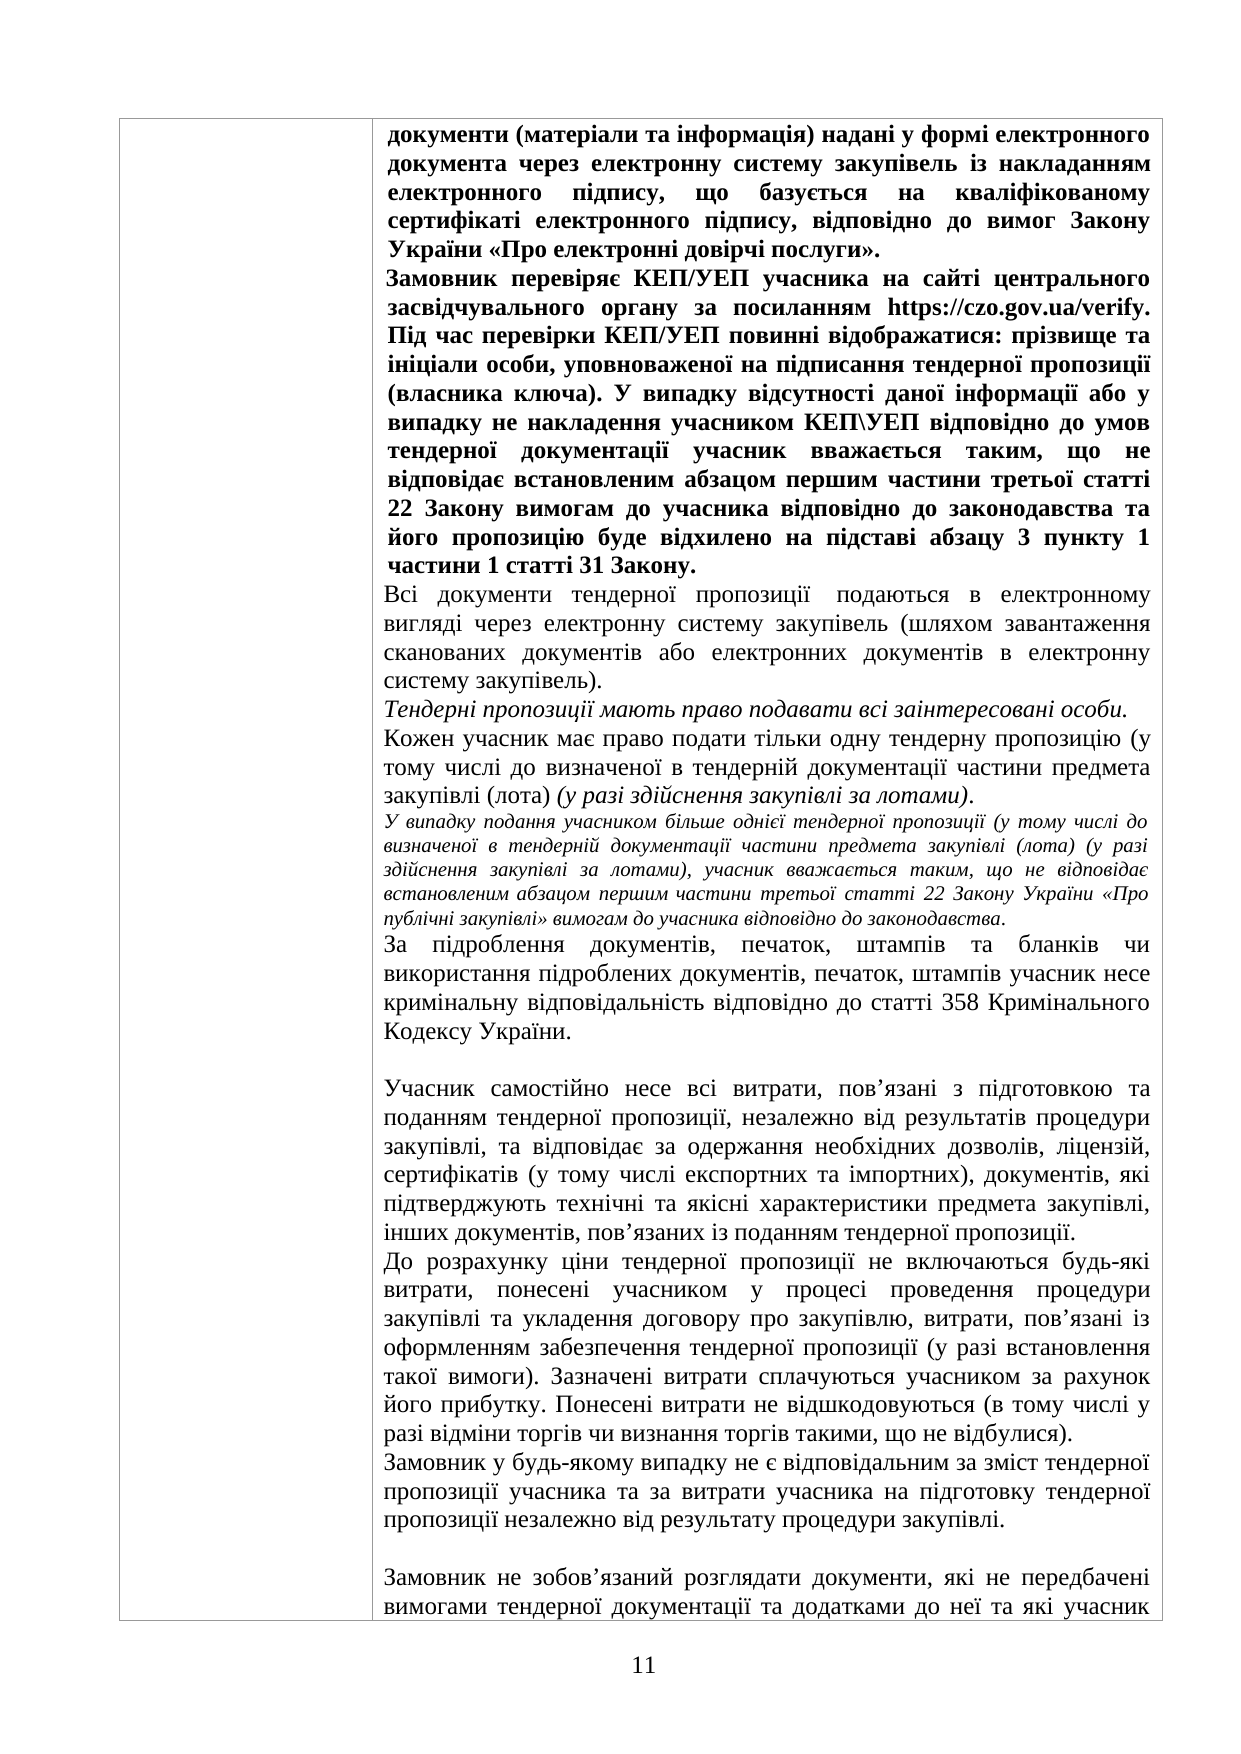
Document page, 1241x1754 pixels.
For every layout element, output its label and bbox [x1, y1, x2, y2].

table_cell [120, 119, 372, 1619]
table_cell [373, 119, 1162, 1619]
